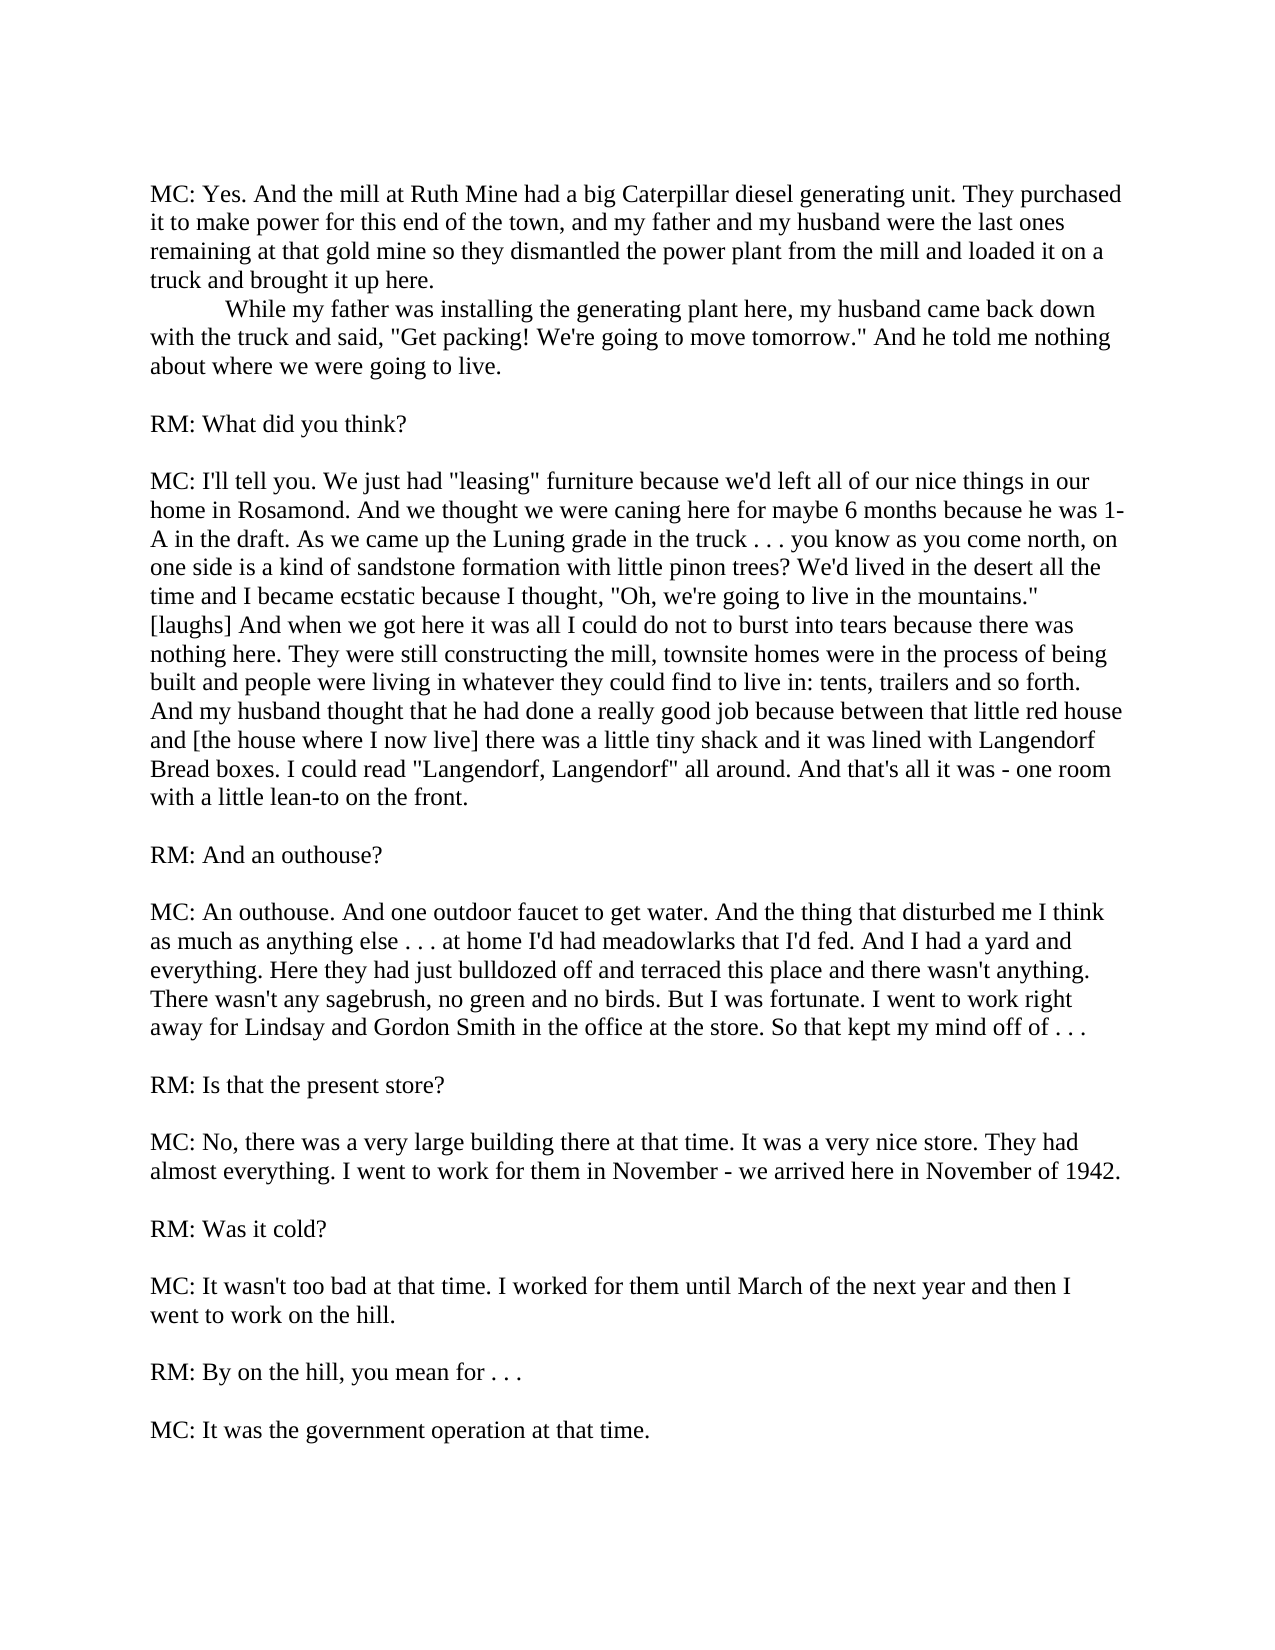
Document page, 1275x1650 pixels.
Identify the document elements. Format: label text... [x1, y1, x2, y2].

text MC: An outhouse. And one outdoor faucet to get water. And the thing that disturbed me I think as much as anything else . . . at home I'd had meadowlarks that I'd fed. And I had a yard and everything. Here they had just bulldozed off and terraced this place and there wasn't anything. There wasn't any sagebrush, no green and no birds. But I was fortunate. I went to work right away for Lindsay and Gordon Smith in the office at the store. So that kept my mind off of . . . [150, 897, 1125, 1041]
text While my father was installing the generating plant here, my husband came back down with the truck and said, "Get packing! We're going to move tomorrow." And he told me nothing about where we were going to live. [150, 294, 1125, 380]
text RM: Was it cold? [150, 1214, 1125, 1242]
text MC: It was the government operation at that time. [150, 1415, 1125, 1444]
text RM: Is that the present store? [150, 1070, 1125, 1099]
text RM: What did you think? [150, 409, 1125, 437]
text MC: Yes. And the mill at Ruth Mine had a big Caterpillar diesel generating unit. They purchased it to make power for this end of the town, and my father and my husband were the last ones remaining at that gold mine so they dismantled the power plant from the mill and loaded it on a truck and brought it up here. [150, 179, 1125, 294]
text RM: And an outhouse? [150, 840, 1125, 869]
text MC: I'll tell you. We just had "leasing" furniture because we'd left all of our nice things in our home in Rosamond. And we thought we were caning here for maybe 6 months because he was 1-A in the draft. As we came up the Luning grade in the truck . . . you know as you come north, on one side is a kind of sandstone formation with little pinon trees? We'd lived in the desert all the time and I became ecstatic because I thought, "Oh, we're going to live in the mountains." [laughs] And when we got here it was all I could do not to burst into tears because there was nothing here. They were still constructing the mill, townsite homes were in the process of being built and people were living in whatever they could find to live in: tents, trailers and so forth. And my husband thought that he had done a really good job because between that little red house and [the house where I now live] there was a little tiny shack and it was lined with Langendorf Bread boxes. I could read "Langendorf, Langendorf" all around. And that's all it was - one room with a little lean-to on the front. [150, 466, 1125, 811]
text MC: It wasn't too bad at that time. I worked for them until March of the next year and then I went to work on the hill. [150, 1271, 1125, 1329]
text MC: No, there was a very large building there at that time. It was a very nice store. They had almost everything. I went to work for them in November - we arrived here in November of 1942. [150, 1127, 1125, 1185]
text RM: By on the hill, you mean for . . . [150, 1357, 1125, 1386]
